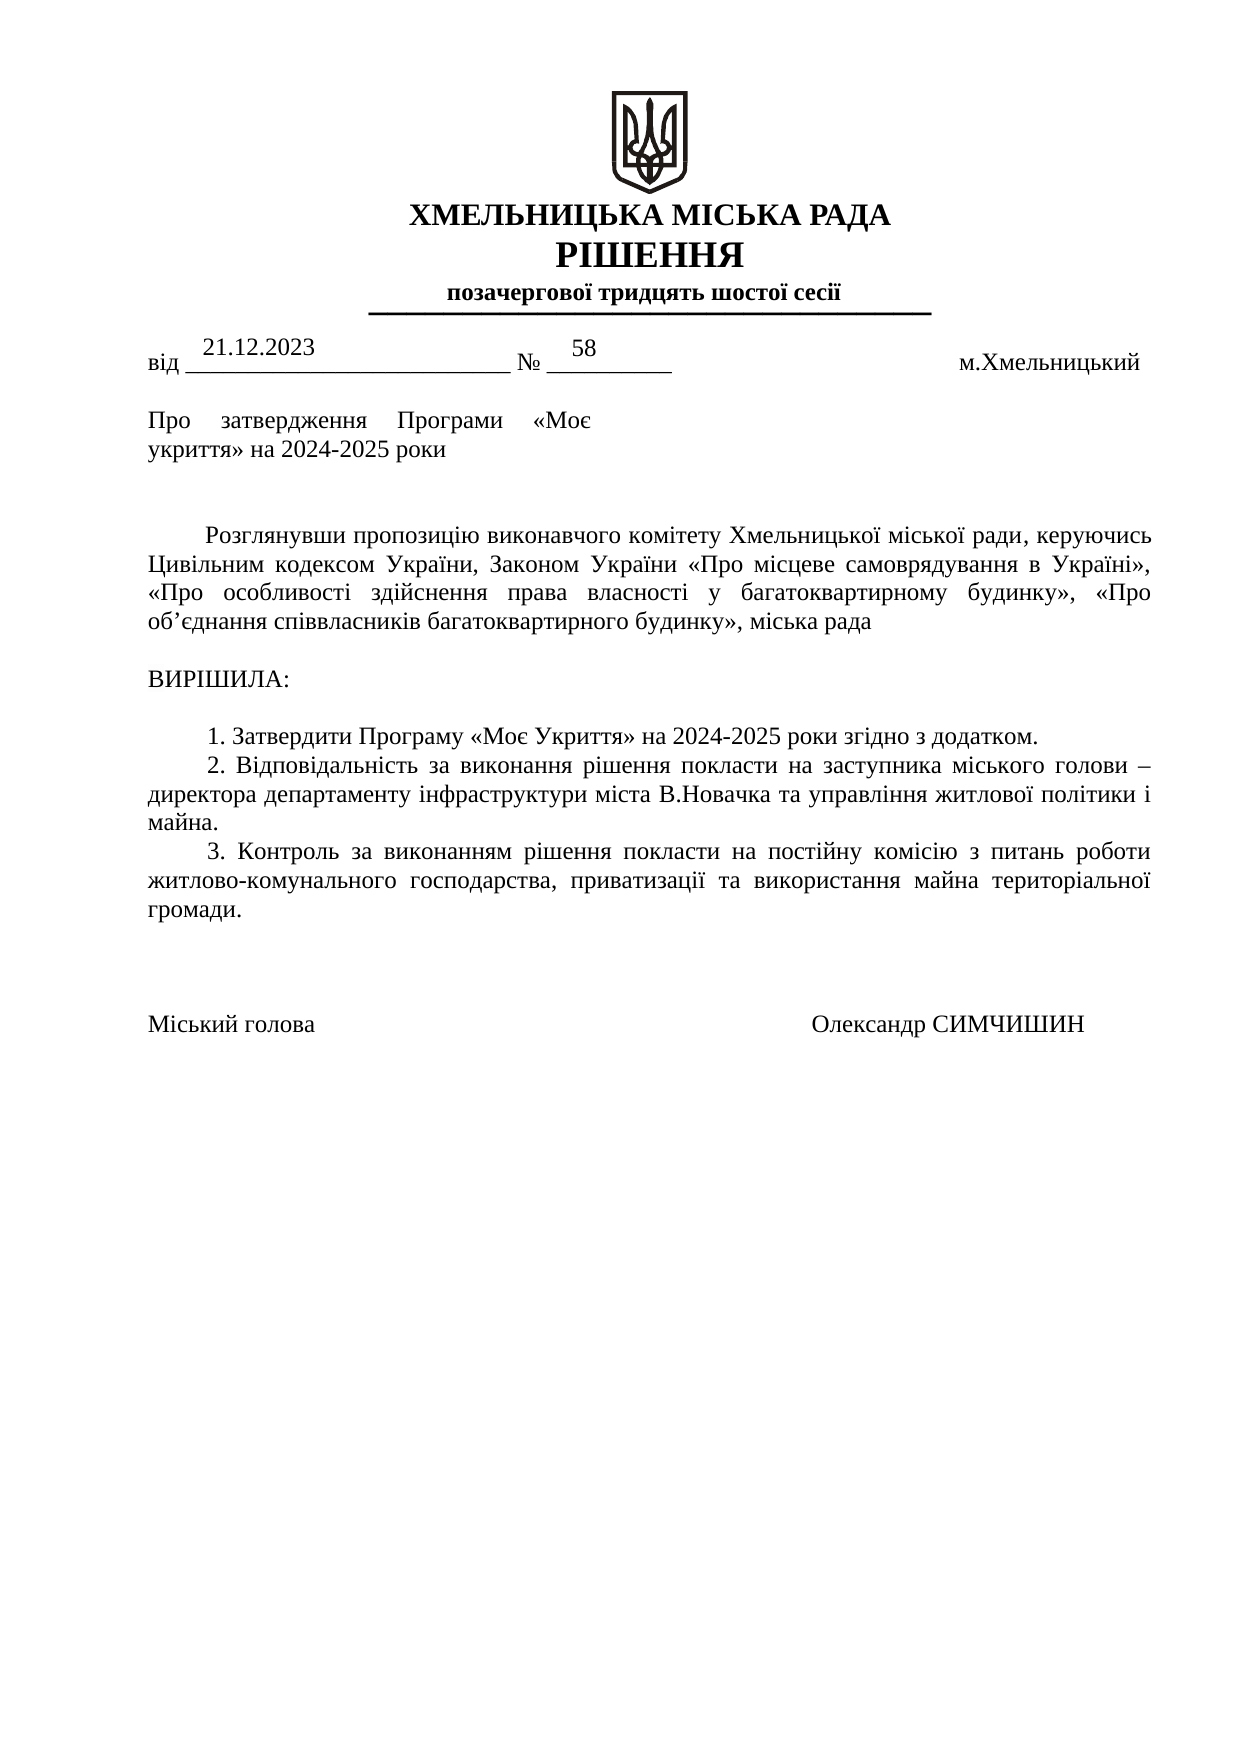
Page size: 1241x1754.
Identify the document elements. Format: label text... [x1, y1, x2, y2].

text ______________________________ [148, 276, 1152, 319]
text 1. Затвердити Програму «Моє Укриття» на 2024-2025 роки згідно з додатком. [148, 721, 1152, 750]
text ВИРІШИЛА: [164, 664, 1152, 692]
text РІШЕННЯ [148, 232, 1152, 276]
text Міський голова Олександр СИМЧИШИН [148, 1009, 1152, 1037]
text Про затвердження Програми «Моє укриття» на 2024-2025 роки [148, 405, 591, 462]
text 3. Контроль за виконанням рішення покласти на постійну комісію з питань роботи житлово-комунального господарства, приватизації та використання майна територіальної громади. [148, 836, 1152, 922]
text 2. Відповідальність за виконання рішення покласти на заступника міського голови – директора департаменту інфраструктури міста В.Новачка та управління житлової політики і майна. [148, 750, 1152, 836]
text ХМЕЛЬНИЦЬКА МІСЬКА РАДА [148, 196, 1152, 232]
text від __________________________ № __________ м.Хмельницький [148, 347, 1152, 376]
text Розглянувши пропозицію виконавчого комітету Хмельницької міської ради, керуючись Цивільним кодексом України, Законом України «Про місцеве самоврядування в Україні», «Про особливості здійснення права власності у багатоквартирному будинку», «Про об’єднання співвласників багатоквартирного будинку», міська рада [148, 520, 1152, 635]
